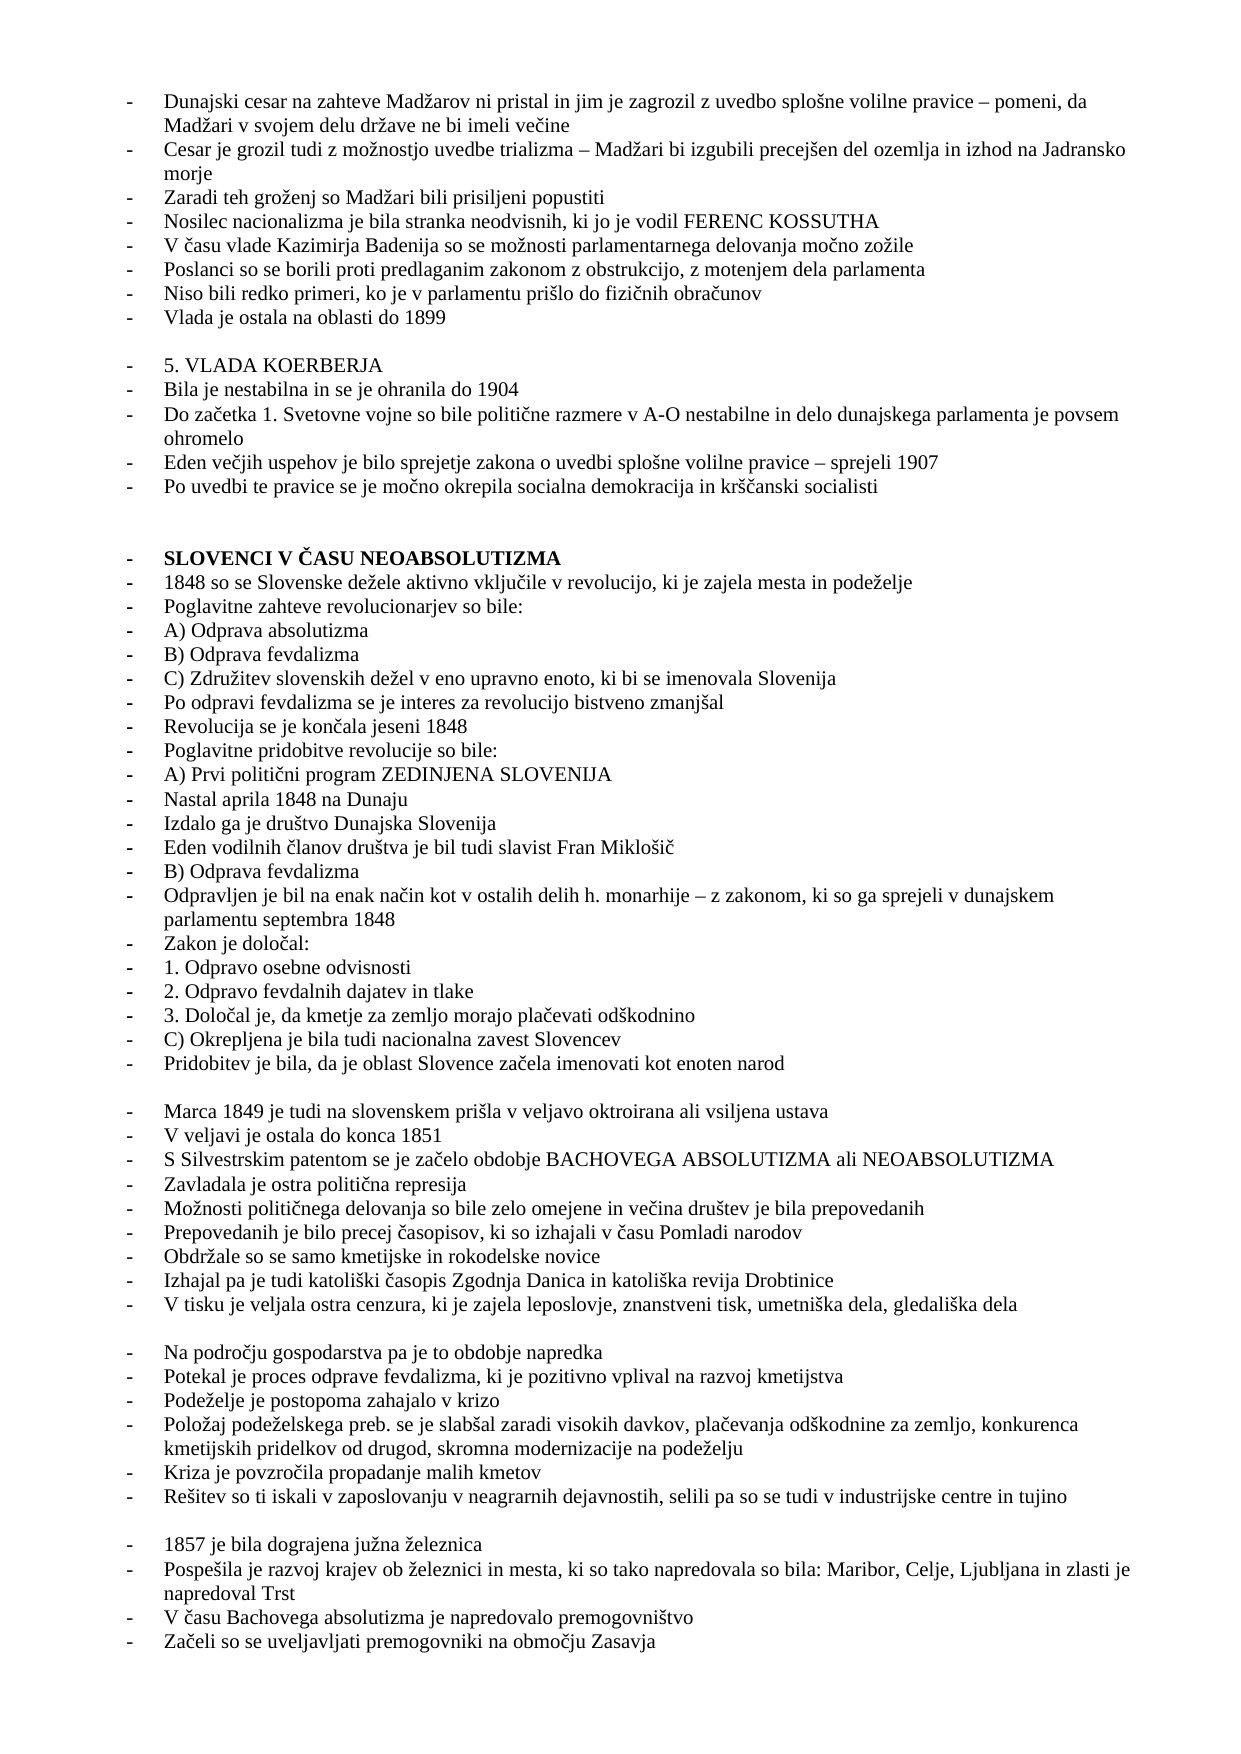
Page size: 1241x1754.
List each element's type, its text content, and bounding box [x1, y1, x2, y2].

list Revolucija se je končala jeseni 1848 [126, 714, 1152, 738]
list 1857 je bila dograjena južna železnica [126, 1532, 1152, 1556]
list B) Odprava fevdalizma [126, 859, 1152, 883]
list Podeželje je postopoma zahajalo v krizo [126, 1388, 1152, 1412]
list V času vlade Kazimirja Badenija so se možnosti parlamentarnega delovanja močno zožile [126, 233, 1152, 257]
list Eden vodilnih članov društva je bil tudi slavist Fran Miklošič [126, 834, 1152, 859]
list Po odpravi fevdalizma se je interes za revolucijo bistveno zmanjšal [126, 690, 1152, 714]
list 1. Odpravo osebne odvisnosti [126, 955, 1152, 979]
list Možnosti političnega delovanja so bile zelo omejene in večina društev je bila prepovedanih [126, 1196, 1152, 1219]
list Začeli so se uveljavljati premogovniki na območju Zasavja [126, 1629, 1152, 1653]
list Cesar je grozil tudi z možnostjo uvedbe trializma – Madžari bi izgubili precejšen del ozemlja in izhod na Jadransko morje [126, 137, 1152, 185]
list Poslanci so se borili proti predlaganim zakonom z obstrukcijo, z motenjem dela parlamenta [126, 257, 1152, 281]
list Dunajski cesar na zahteve Madžarov ni pristal in jim je zagrozil z uvedbo splošne volilne pravice – pomeni, da Madžari v svojem delu države ne bi imeli večine [126, 89, 1152, 137]
list A) Prvi politični program ZEDINJENA SLOVENIJA [126, 762, 1152, 786]
list Vlada je ostala na oblasti do 1899 [126, 305, 1152, 329]
list Zavladala je ostra politična represija [126, 1171, 1152, 1196]
list C) Združitev slovenskih dežel v eno upravno enoto, ki bi se imenovala Slovenija [126, 666, 1152, 690]
list Na področju gospodarstva pa je to obdobje napredka [126, 1340, 1152, 1364]
list SLOVENCI V ČASU NEOABSOLUTIZMA [126, 546, 1152, 570]
list V veljavi je ostala do konca 1851 [126, 1123, 1152, 1147]
list Potekal je proces odprave fevdalizma, ki je pozitivno vplival na razvoj kmetijstva [126, 1364, 1152, 1388]
list Poglavitne pridobitve revolucije so bile: [126, 738, 1152, 762]
list A) Odprava absolutizma [126, 618, 1152, 642]
list Bila je nestabilna in se je ohranila do 1904 [126, 377, 1152, 401]
list Prepovedanih je bilo precej časopisov, ki so izhajali v času Pomladi narodov [126, 1219, 1152, 1244]
list 2. Odpravo fevdalnih dajatev in tlake [126, 979, 1152, 1003]
list Nosilec nacionalizma je bila stranka neodvisnih, ki jo je vodil FERENC KOSSUTHA [126, 209, 1152, 233]
list Zakon je določal: [126, 931, 1152, 955]
list Marca 1849 je tudi na slovenskem prišla v veljavo oktroirana ali vsiljena ustava [126, 1099, 1152, 1123]
list Do začetka 1. Svetovne vojne so bile politične razmere v A-O nestabilne in delo dunajskega parlamenta je povsem ohromelo [126, 401, 1152, 449]
list Kriza je povzročila propadanje malih kmetov [126, 1460, 1152, 1484]
list Izhajal pa je tudi katoliški časopis Zgodnja Danica in katoliška revija Drobtinice [126, 1268, 1152, 1292]
list Pospešila je razvoj krajev ob železnici in mesta, ki so tako napredovala so bila: Maribor, Celje, Ljubljana in zlasti je napredoval Trst [126, 1556, 1152, 1604]
list Nastal aprila 1848 na Dunaju [126, 786, 1152, 811]
list V tisku je veljala ostra cenzura, ki je zajela leposlovje, znanstveni tisk, umetniška dela, gledališka dela [126, 1292, 1152, 1316]
list 1848 so se Slovenske dežele aktivno vključile v revolucijo, ki je zajela mesta in podeželje [126, 570, 1152, 594]
list Izdalo ga je društvo Dunajska Slovenija [126, 811, 1152, 834]
list C) Okrepljena je bila tudi nacionalna zavest Slovencev [126, 1027, 1152, 1051]
list Rešitev so ti iskali v zaposlovanju v neagrarnih dejavnostih, selili pa so se tudi v industrijske centre in tujino [126, 1484, 1152, 1508]
list Odpravljen je bil na enak način kot v ostalih delih h. monarhije – z zakonom, ki so ga sprejeli v dunajskem parlamentu septembra 1848 [126, 883, 1152, 931]
list Po uvedbi te pravice se je močno okrepila socialna demokracija in krščanski socialisti [126, 474, 1152, 498]
list Poglavitne zahteve revolucionarjev so bile: [126, 594, 1152, 618]
list Niso bili redko primeri, ko je v parlamentu prišlo do fizičnih obračunov [126, 281, 1152, 305]
list Položaj podeželskega preb. se je slabšal zaradi visokih davkov, plačevanja odškodnine za zemljo, konkurenca kmetijskih pridelkov od drugod, skromna modernizacije na podeželju [126, 1412, 1152, 1460]
list S Silvestrskim patentom se je začelo obdobje BACHOVEGA ABSOLUTIZMA ali NEOABSOLUTIZMA [126, 1147, 1152, 1171]
list V času Bachovega absolutizma je napredovalo premogovništvo [126, 1604, 1152, 1629]
list Obdržale so se samo kmetijske in rokodelske novice [126, 1244, 1152, 1268]
list 3. Določal je, da kmetje za zemljo morajo plačevati odškodnino [126, 1003, 1152, 1027]
list 5. VLADA KOERBERJA [126, 353, 1152, 377]
list Eden večjih uspehov je bilo sprejetje zakona o uvedbi splošne volilne pravice – sprejeli 1907 [126, 449, 1152, 474]
list Zaradi teh groženj so Madžari bili prisiljeni popustiti [126, 185, 1152, 209]
list B) Odprava fevdalizma [126, 642, 1152, 666]
list Pridobitev je bila, da je oblast Slovence začela imenovati kot enoten narod [126, 1051, 1152, 1075]
